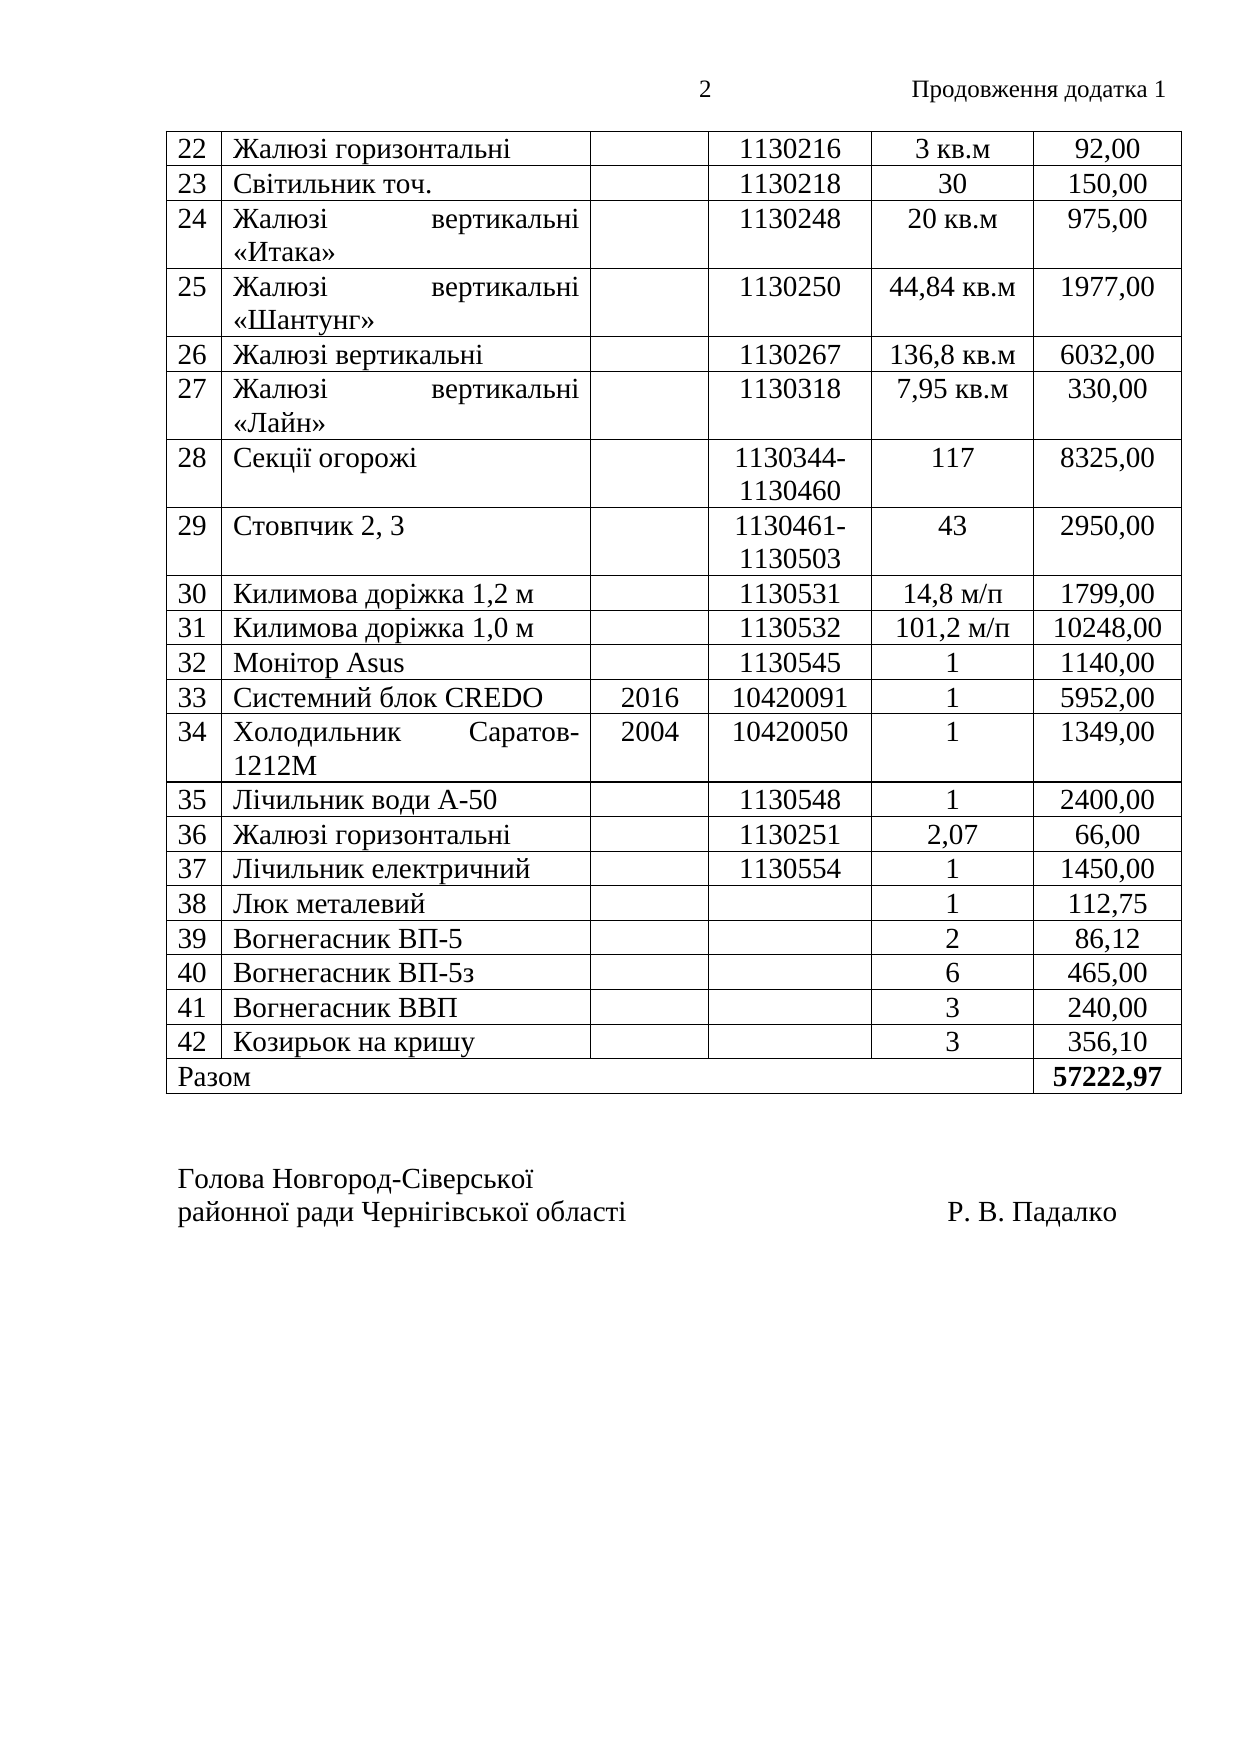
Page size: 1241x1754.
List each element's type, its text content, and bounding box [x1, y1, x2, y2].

table_cell 22 [167, 132, 221, 165]
table_cell 28 [167, 440, 221, 507]
table_cell 1 [872, 886, 1033, 920]
table_cell 2950,00 [1034, 508, 1181, 575]
table_cell 1 [872, 783, 1033, 816]
table_cell Жалюзі горизонтальні [222, 817, 590, 851]
table_cell 44,84 кв.м [872, 269, 1033, 336]
table_cell [697, 645, 708, 679]
table_cell 24 [167, 201, 221, 268]
table_cell [860, 955, 871, 989]
table_cell [860, 886, 871, 920]
table_cell 40 [167, 955, 221, 989]
table_cell [591, 1025, 602, 1058]
table_cell 32 [167, 645, 221, 679]
table_cell 3 кв.м [872, 132, 1033, 165]
table_cell Жалюзі вертикальні «Шантунг» [222, 269, 590, 336]
table_cell [697, 990, 708, 1023]
table_cell 41 [167, 990, 221, 1023]
table_cell [591, 886, 602, 920]
table_cell 356,10 [1034, 1025, 1181, 1058]
table_cell [591, 783, 602, 816]
table_cell 2,07 [872, 817, 1033, 851]
table_cell [591, 508, 708, 575]
table_cell 39 [167, 921, 221, 954]
table_cell 34 [167, 714, 221, 781]
table_cell Вогнегасник ВП-5 [222, 921, 590, 954]
table_cell 3 [872, 990, 1033, 1023]
table_cell Монітор Asus [222, 645, 590, 679]
table_cell 1799,00 [1034, 576, 1181, 609]
table_cell 240,00 [1034, 990, 1181, 1023]
table_cell Секції огорожі [222, 440, 590, 507]
table_cell [591, 852, 602, 885]
table_cell Жалюзі вертикальні «Итака» [222, 201, 590, 268]
table_cell 37 [167, 852, 221, 885]
table_cell Лічильник води А-50 [222, 783, 590, 816]
table_cell 30 [167, 576, 221, 609]
table_cell [860, 990, 871, 1023]
table_cell [591, 201, 708, 268]
table_cell [591, 440, 708, 507]
table_cell 30 [872, 166, 1033, 200]
table_cell 10248,00 [1034, 611, 1181, 644]
table_cell 1 [872, 852, 1033, 885]
table_cell [709, 990, 720, 1023]
table_cell 25 [167, 269, 221, 336]
table_cell 136,8 кв.м [872, 337, 1033, 371]
table_cell [697, 337, 708, 371]
table_cell [709, 886, 720, 920]
table_cell Люк металевий [222, 886, 590, 920]
table_cell 2400,00 [1034, 783, 1181, 816]
table_cell 6032,00 [1034, 337, 1181, 371]
table_cell 27 [167, 372, 221, 439]
table_cell 20 кв.м [872, 201, 1033, 268]
table_cell [697, 576, 708, 609]
table_cell 101,2 м/п [872, 611, 1033, 644]
table_cell 975,00 [1034, 201, 1181, 268]
table_cell 2004 [591, 714, 708, 781]
table_cell [591, 132, 602, 165]
table_cell Системний блок CREDO [222, 680, 590, 713]
table_cell [591, 166, 602, 200]
table_cell [591, 337, 602, 371]
table_cell 1130318 [709, 372, 871, 439]
table_cell [697, 166, 708, 200]
table_cell [697, 921, 708, 954]
table_cell 1130248 [709, 201, 871, 268]
table_cell 8325,00 [1034, 440, 1181, 507]
table_cell 33 [167, 680, 221, 713]
table_cell 2 [872, 921, 1033, 954]
table_cell Лічильник електричний [222, 852, 590, 885]
table_cell [697, 817, 708, 851]
table_cell 6 [872, 955, 1033, 989]
table_cell 7,95 кв.м [872, 372, 1033, 439]
table_cell Килимова доріжка 1,0 м [222, 611, 590, 644]
table_cell 1349,00 [1034, 714, 1181, 781]
table_cell 10420050 [709, 714, 871, 781]
table_cell [709, 921, 720, 954]
table_cell [697, 132, 708, 165]
table_cell 1 [872, 645, 1033, 679]
table_cell Жалюзі вертикальні «Лайн» [222, 372, 590, 439]
table_cell 1140,00 [1034, 645, 1181, 679]
table_cell 35 [167, 783, 221, 816]
table_cell 42 [167, 1025, 221, 1058]
table_cell Разом [167, 1059, 1033, 1093]
table_cell [591, 576, 602, 609]
table_cell 1130250 [709, 269, 871, 336]
table_cell [860, 1025, 871, 1058]
table_cell [697, 852, 708, 885]
table_cell 26 [167, 337, 221, 371]
table_cell 112,75 [1034, 886, 1181, 920]
table_cell [697, 886, 708, 920]
table_cell 1977,00 [1034, 269, 1181, 336]
table_cell 23 [167, 166, 221, 200]
table_cell Жалюзі горизонтальні [222, 132, 590, 165]
table_cell Холодильник Саратов-1212М [222, 714, 590, 781]
table_cell [697, 783, 708, 816]
table_cell 36 [167, 817, 221, 851]
table_cell [860, 921, 871, 954]
table_cell 31 [167, 611, 221, 644]
table_cell [697, 955, 708, 989]
table_cell 330,00 [1034, 372, 1181, 439]
table_cell Стовпчик 2, 3 [222, 508, 590, 575]
table_cell [591, 269, 708, 336]
table_cell 14,8 м/п [872, 576, 1033, 609]
text Голова Новгород-Сіверської [177, 1161, 1181, 1194]
table_cell 1 [872, 714, 1033, 781]
table_cell [591, 372, 708, 439]
table_cell 117 [872, 440, 1033, 507]
table_cell 43 [872, 508, 1033, 575]
table_cell [697, 611, 708, 644]
table_cell Жалюзі вертикальні [222, 337, 590, 371]
table_cell 86,12 [1034, 921, 1181, 954]
table_cell [591, 955, 602, 989]
text районної ради Чернігівської області Р. В. Падалко [177, 1194, 1181, 1228]
table_cell [591, 645, 602, 679]
table_cell 66,00 [1034, 817, 1181, 851]
table_cell 3 [872, 1025, 1033, 1058]
table_cell Вогнегасник ВП-5з [222, 955, 590, 989]
table_cell [591, 921, 602, 954]
table_cell 1 [872, 680, 1033, 713]
table_cell [709, 1025, 720, 1058]
table_cell Козирьок на кришу [222, 1025, 590, 1058]
table_cell 465,00 [1034, 955, 1181, 989]
table_cell 38 [167, 886, 221, 920]
table_cell 5952,00 [1034, 680, 1181, 713]
table_cell [591, 611, 602, 644]
table_cell 57222,97 [1034, 1059, 1181, 1093]
table_cell [697, 1025, 708, 1058]
table_cell 1450,00 [1034, 852, 1181, 885]
table_cell [709, 955, 720, 989]
table_cell [591, 817, 602, 851]
table_cell 29 [167, 508, 221, 575]
table_cell Килимова доріжка 1,2 м [222, 576, 590, 609]
table_cell Вогнегасник ВВП [222, 990, 590, 1023]
table_cell Світильник точ. [222, 166, 590, 200]
table_cell 92,00 [1034, 132, 1181, 165]
table_cell [591, 990, 602, 1023]
table_cell 150,00 [1034, 166, 1181, 200]
